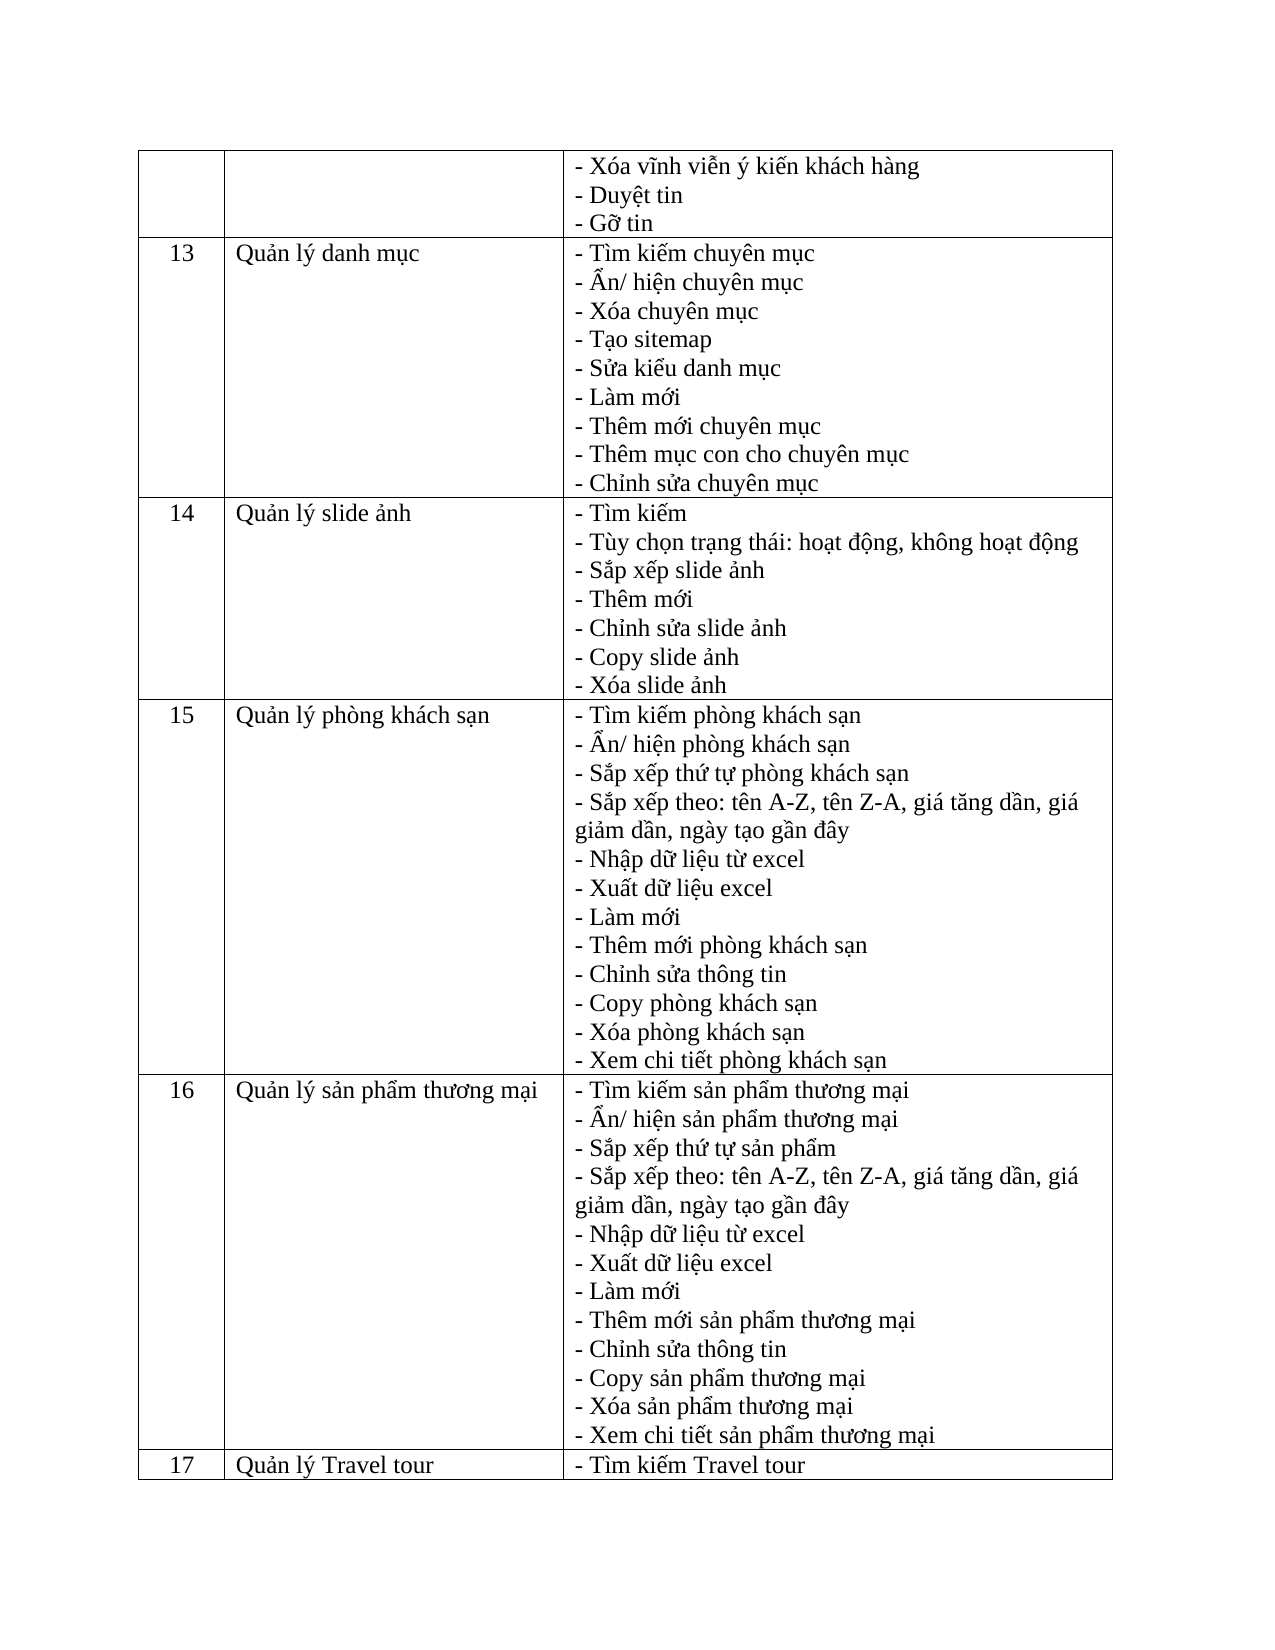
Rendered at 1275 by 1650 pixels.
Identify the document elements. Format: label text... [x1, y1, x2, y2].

table_cell - Tìm kiếm sản phẩm thương mại - Ẩn/ hiện sản phẩm thương mại - Sắp xếp thứ tự sản phẩm - Sắp xếp theo: tên A-Z, tên Z-A, giá tăng dần, giá giảm dần, ngày tạo gần đây - Nhập dữ liệu từ excel - Xuất dữ liệu excel - Làm mới - Thêm mới sản phẩm thương mại - Chỉnh sửa thông tin - Copy sản phẩm thương mại - Xóa sản phẩm thương mại - Xem chi tiết sản phẩm thương mại [564, 1075, 1112, 1449]
table_cell Quản lý sản phẩm thương mại [225, 1075, 563, 1449]
table_cell - Tìm kiếm - Tùy chọn trạng thái: hoạt động, không hoạt động - Sắp xếp slide ảnh - Thêm mới - Chỉnh sửa slide ảnh - Copy slide ảnh - Xóa slide ảnh [564, 498, 1112, 699]
table_cell 17 [139, 1450, 224, 1479]
table_cell - Tìm kiếm chuyên mục - Ẩn/ hiện chuyên mục - Xóa chuyên mục - Tạo sitemap - Sửa kiểu danh mục - Làm mới - Thêm mới chuyên mục - Thêm mục con cho chuyên mục - Chỉnh sửa chuyên mục [564, 238, 1112, 497]
table_cell Quản lý slide ảnh [225, 498, 563, 699]
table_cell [564, 151, 1112, 237]
table_cell Quản lý danh mục [225, 238, 563, 497]
table_cell Quản lý Travel tour [225, 1450, 563, 1479]
table_cell 12 [139, 151, 224, 237]
table_cell 15 [139, 700, 224, 1074]
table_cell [225, 151, 563, 237]
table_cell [564, 1450, 1112, 1479]
table_cell 13 [139, 238, 224, 497]
table_cell 16 [139, 1075, 224, 1449]
table_cell - Tìm kiếm phòng khách sạn - Ẩn/ hiện phòng khách sạn - Sắp xếp thứ tự phòng khách sạn - Sắp xếp theo: tên A-Z, tên Z-A, giá tăng dần, giá giảm dần, ngày tạo gần đây - Nhập dữ liệu từ excel - Xuất dữ liệu excel - Làm mới - Thêm mới phòng khách sạn - Chỉnh sửa thông tin - Copy phòng khách sạn - Xóa phòng khách sạn - Xem chi tiết phòng khách sạn [564, 700, 1112, 1074]
table_cell Quản lý phòng khách sạn [225, 700, 563, 1074]
table_cell 14 [139, 498, 224, 699]
